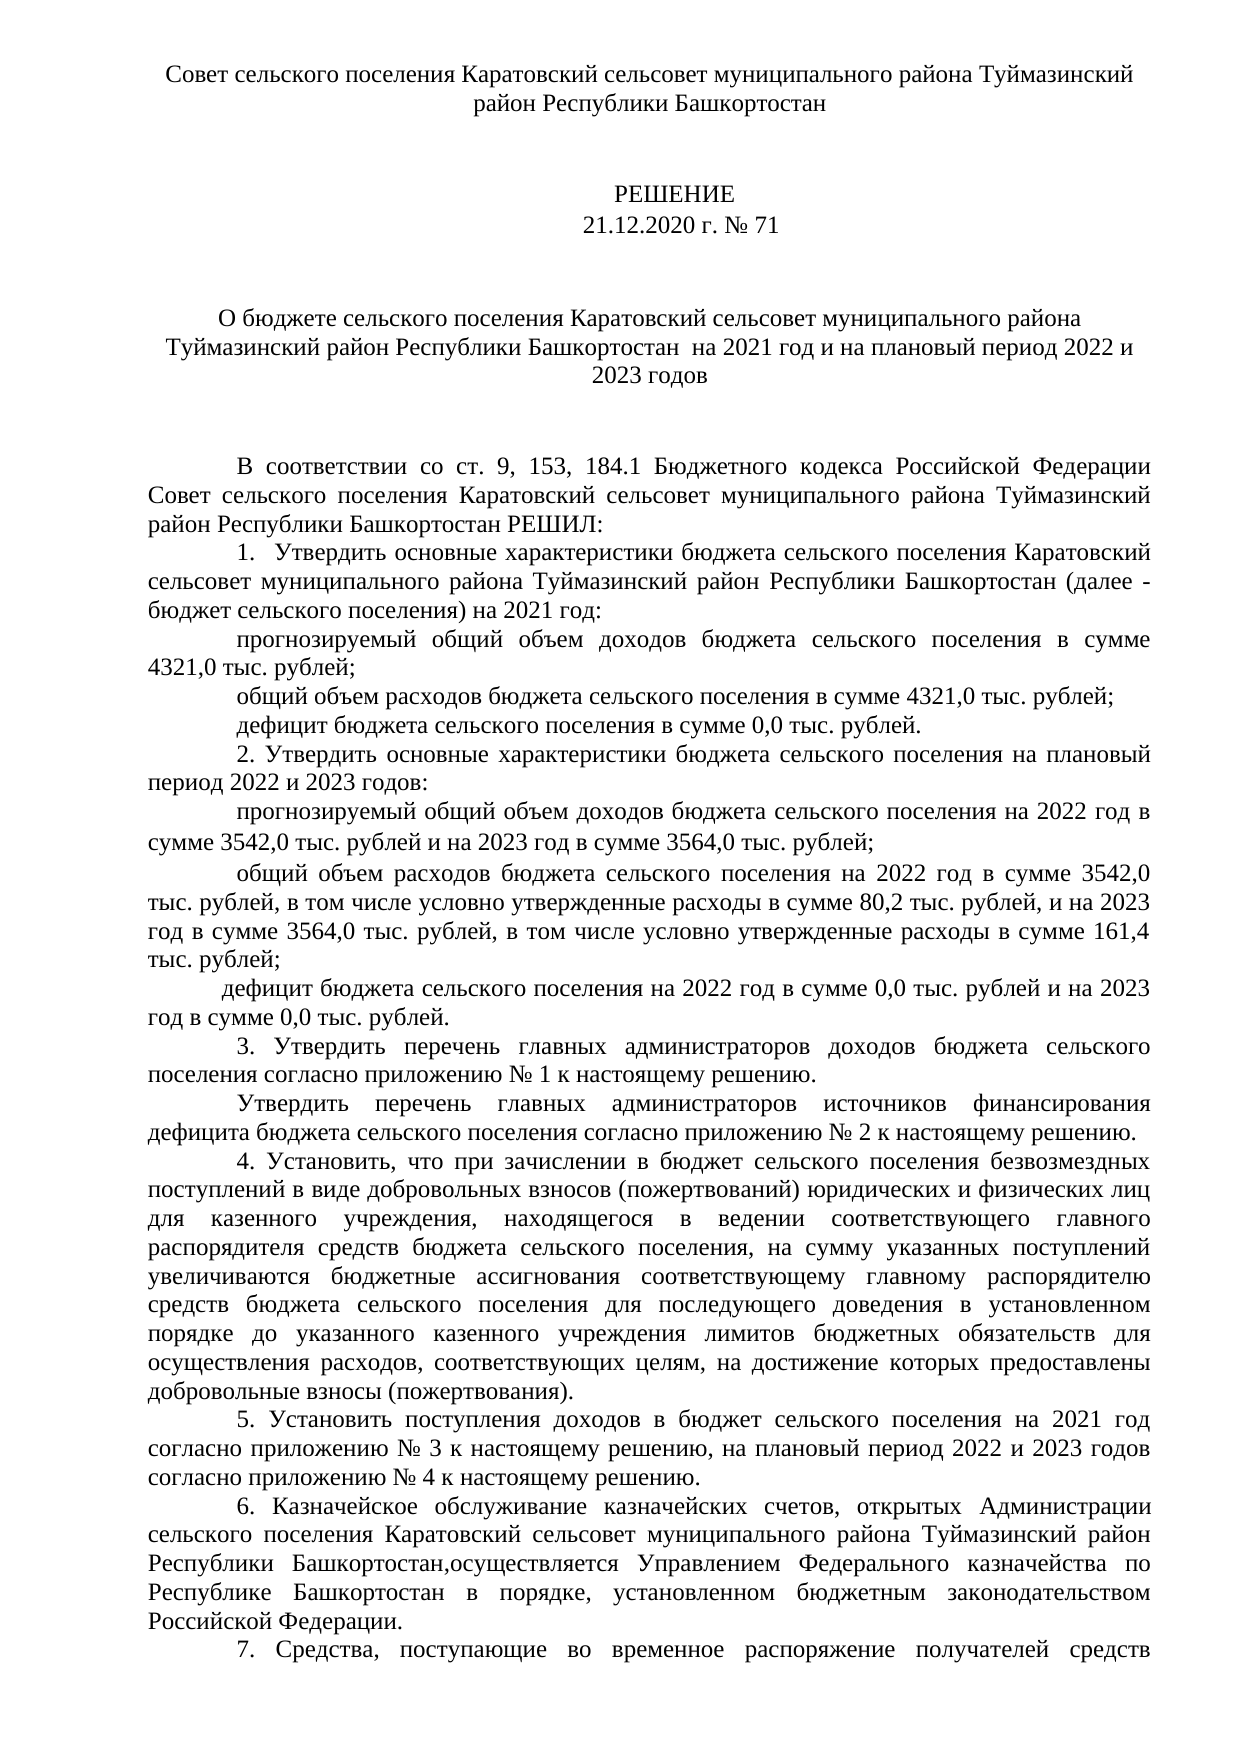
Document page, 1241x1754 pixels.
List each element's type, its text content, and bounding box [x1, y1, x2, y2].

text 6. Казначейское обслуживание казначейских счетов, открытых Администрации сельского поселения Каратовский сельсовет муниципального района Туймазинский район Республики Башкортостан,осуществляется Управлением Федерального казначейства по Республике Башкортостан в порядке, установленном бюджетным законодательством Российской Федерации. [148, 1491, 1152, 1634]
list Утвердить основные характеристики бюджета сельского поселения Каратовский сельсовет муниципального района Туймазинский район Республики Башкортостан (далее - бюджет сельского поселения) на 2021 год: [148, 537, 1152, 624]
text Утвердить перечень главных администраторов источников финансирования дефицита бюджета сельского поселения согласно приложению № 2 к настоящему решению. [148, 1088, 1152, 1146]
text дефицит бюджета сельского поселения на 2022 год в сумме 0,0 тыс. рублей и на 2023 год в сумме 0,0 тыс. рублей. [148, 973, 1152, 1031]
text дефицит бюджета сельского поселения в сумме 0,0 тыс. рублей. [148, 710, 1152, 739]
text общий объем расходов бюджета сельского поселения в сумме 4321,0 тыс. рублей; [148, 681, 1152, 710]
text 21.12.2020 г. № 71 [345, 210, 1152, 238]
text 3. Утвердить перечень главных администраторов доходов бюджета сельского поселения согласно приложению № 1 к настоящему решению. [148, 1031, 1152, 1088]
subtitle Совет сельского поселения Каратовский сельсовет муниципального района Туймазинский район Республики Башкортостан [148, 59, 1152, 117]
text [148, 1634, 1152, 1663]
text 5. Установить поступления доходов в бюджет сельского поселения на 2021 год согласно приложению № 3 к настоящему решению, на плановый период 2022 и 2023 годов согласно приложению № 4 к настоящему решению. [148, 1404, 1152, 1491]
text прогнозируемый общий объем доходов бюджета сельского поселения на 2022 год в сумме 3542,0 тыс. рублей и на 2023 год в сумме 3564,0 тыс. рублей; [148, 796, 1152, 856]
text общий объем расходов бюджета сельского поселения на 2022 год в сумме 3542,0 тыс. рублей, в том числе условно утвержденные расходы в сумме 80,2 тыс. рублей, и на 2023 год в сумме 3564,0 тыс. рублей, в том числе условно утвержденные расходы в сумме 161,4 тыс. рублей; [148, 858, 1152, 973]
subtitle О бюджете сельского поселения Каратовский сельсовет муниципального района Туймазинский район Республики Башкортостан на 2021 год и на плановый период 2022 и 2023 годов [148, 303, 1152, 389]
text В соответствии со ст. 9, 153, 184.1 Бюджетного кодекса Российской Федерации Совет сельского поселения Каратовский сельсовет муниципального района Туймазинский район Республики Башкортостан РЕШИЛ: [148, 451, 1152, 537]
text 4. Установить, что при зачислении в бюджет сельского поселения безвозмездных поступлений в виде добровольных взносов (пожертвований) юридических и физических лиц для казенного учреждения, находящегося в ведении соответствующего главного распорядителя средств бюджета сельского поселения, на сумму указанных поступлений увеличиваются бюджетные ассигнования соответствующему главному распорядителю средств бюджета сельского поселения для последующего доведения в установленном порядке до указанного казенного учреждения лимитов бюджетных обязательств для осуществления расходов, соответствующих целям, на достижение которых предоставлены добровольные взносы (пожертвования). [148, 1146, 1152, 1404]
text РЕШЕНИЕ [345, 179, 1152, 207]
text прогнозируемый общий объем доходов бюджета сельского поселения в сумме 4321,0 тыс. рублей; [148, 624, 1152, 681]
text 2. Утвердить основные характеристики бюджета сельского поселения на плановый период 2022 и 2023 годов: [148, 739, 1152, 796]
